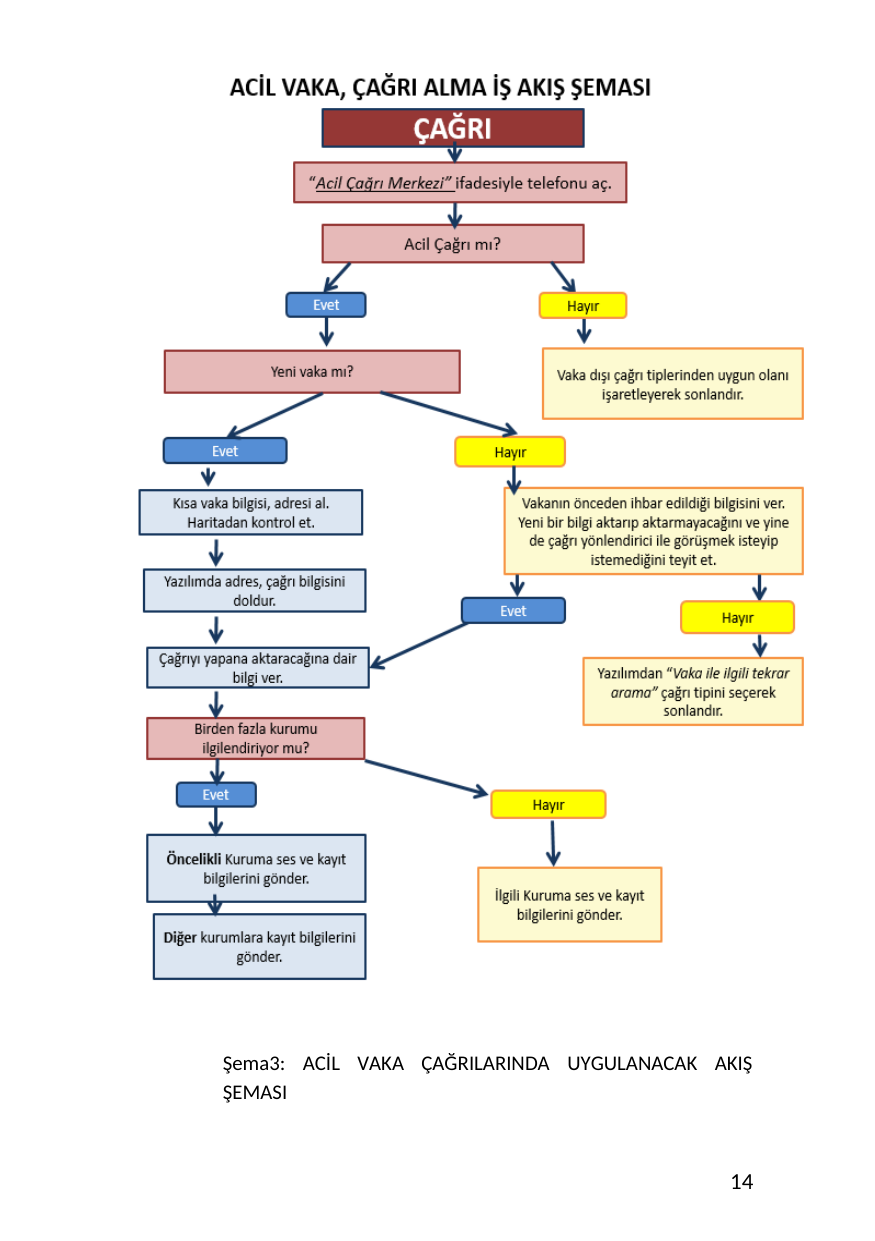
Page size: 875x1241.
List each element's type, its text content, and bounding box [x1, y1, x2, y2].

list Şema3: ACİL VAKA ÇAĞRILARINDA UYGULANACAK AKIŞ ŞEMASI [223, 1050, 753, 1105]
picture [132, 73, 807, 988]
